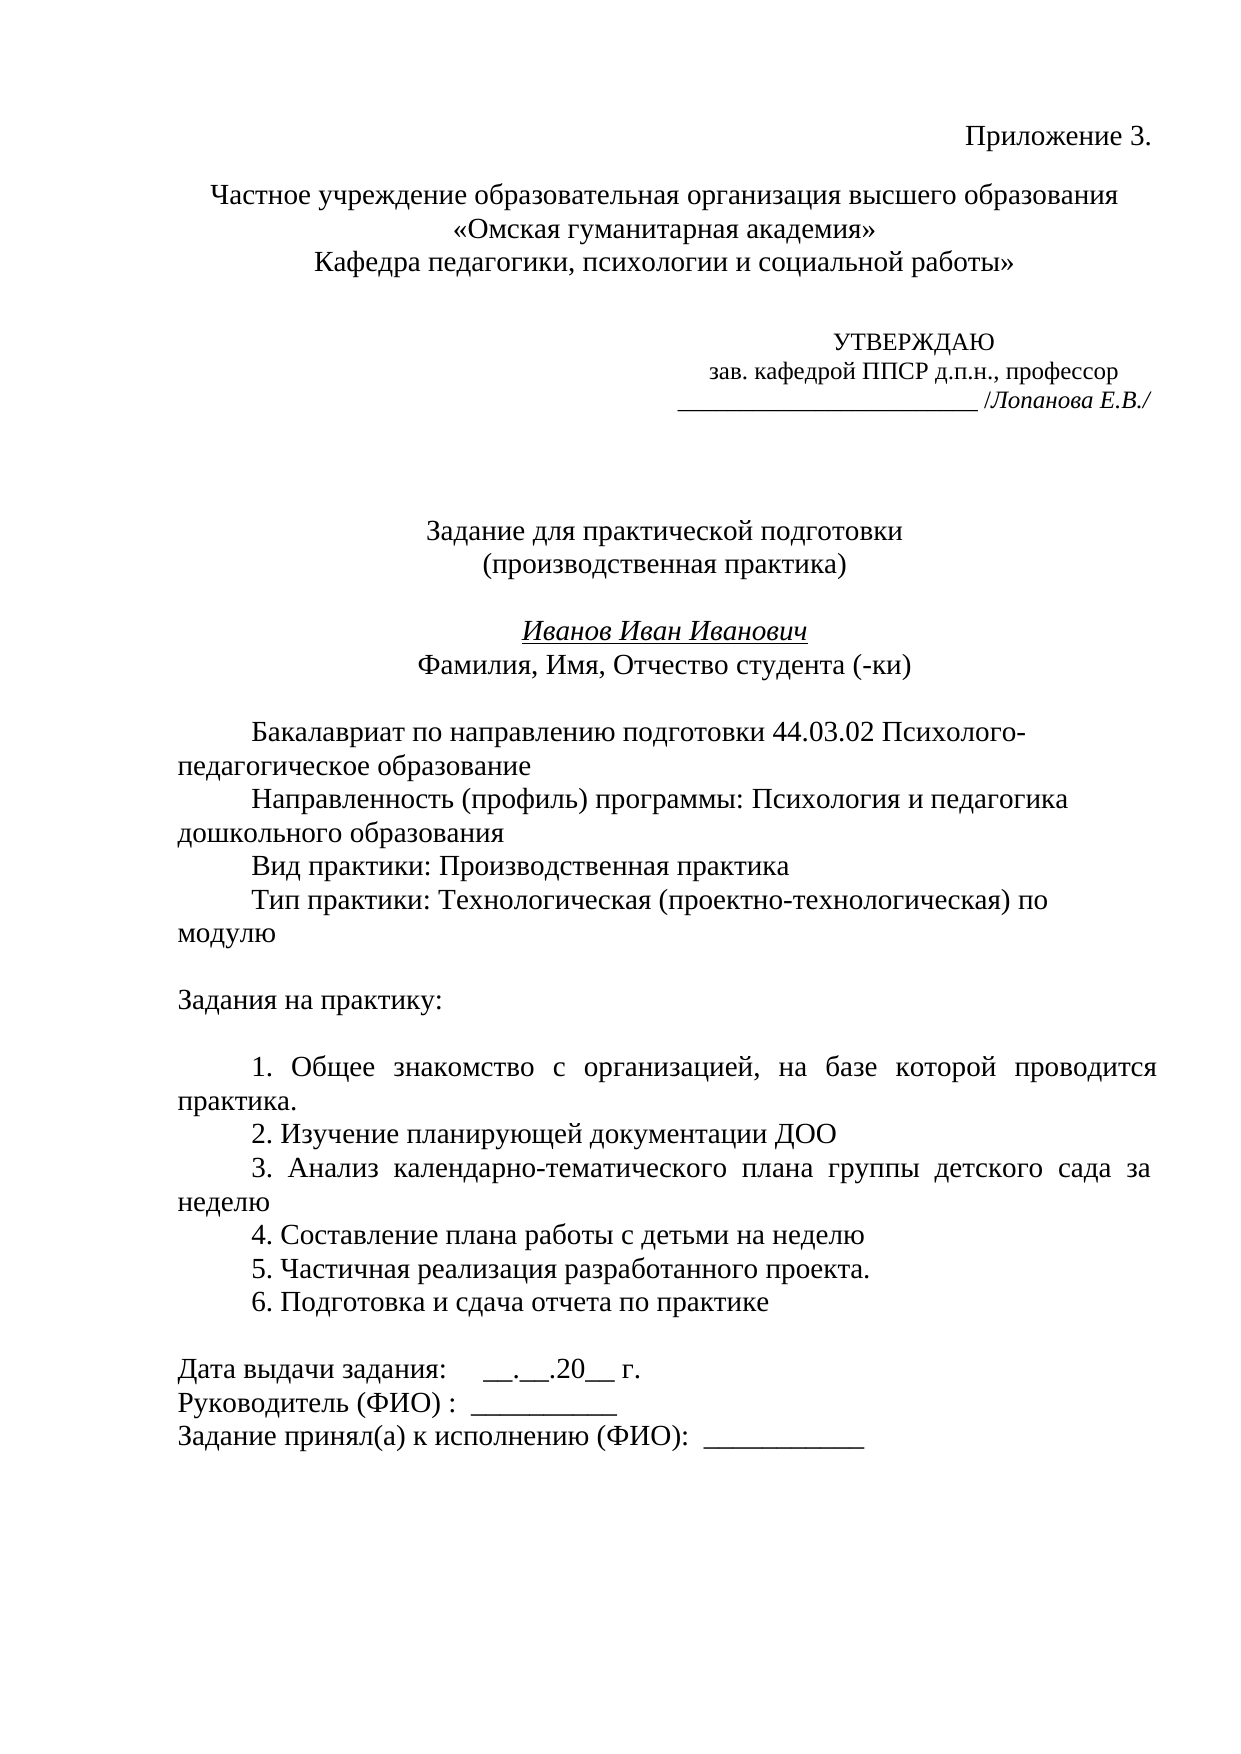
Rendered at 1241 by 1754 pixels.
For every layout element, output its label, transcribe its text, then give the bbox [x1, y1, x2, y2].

text 3. Анализ календарно-тематического плана группы детского сада за неделю [177, 1150, 1152, 1217]
text Задания на практику: [177, 982, 1152, 1016]
text Вид практики: Производственная практика [177, 848, 1152, 882]
text Приложение 3. [177, 118, 1152, 152]
text 4. Составление плана работы с детьми на неделю [177, 1217, 1152, 1251]
text 1. Общее знакомство с организацией, на базе которой проводится практика. [177, 1049, 1158, 1117]
text Бакалавриат по направлению подготовки 44.03.02 Психолого-педагогическое образование [177, 714, 1152, 781]
text Фамилия, Имя, Отчество студента (-ки) [177, 647, 1152, 681]
text 6. Подготовка и сдача отчета по практике [177, 1284, 1152, 1318]
text Кафедра педагогики, психологии и социальной работы» [177, 244, 1152, 278]
text Дата выдачи задания: __.__.20__ г. [177, 1351, 1152, 1385]
text Направленность (профиль) программы: Психология и педагогика дошкольного образования [177, 781, 1152, 848]
text 5. Частичная реализация разработанного проекта. [177, 1251, 1152, 1284]
text Руководитель (ФИО) : __________ [177, 1385, 1152, 1418]
text (производственная практика) [177, 546, 1152, 580]
text 2. Изучение планирующей документации ДОО [177, 1117, 1152, 1150]
text Частное учреждение образовательная организация высшего образования «Омская гуманитарная академия» [177, 177, 1152, 244]
text Задание принял(а) к исполнению (ФИО): ___________ [177, 1418, 1152, 1452]
text Иванов Иван Иванович [177, 613, 1152, 647]
text Задание для практической подготовки [177, 513, 1152, 546]
text Тип практики: Технологическая (проектно-технологическая) по модулю [177, 882, 1152, 949]
